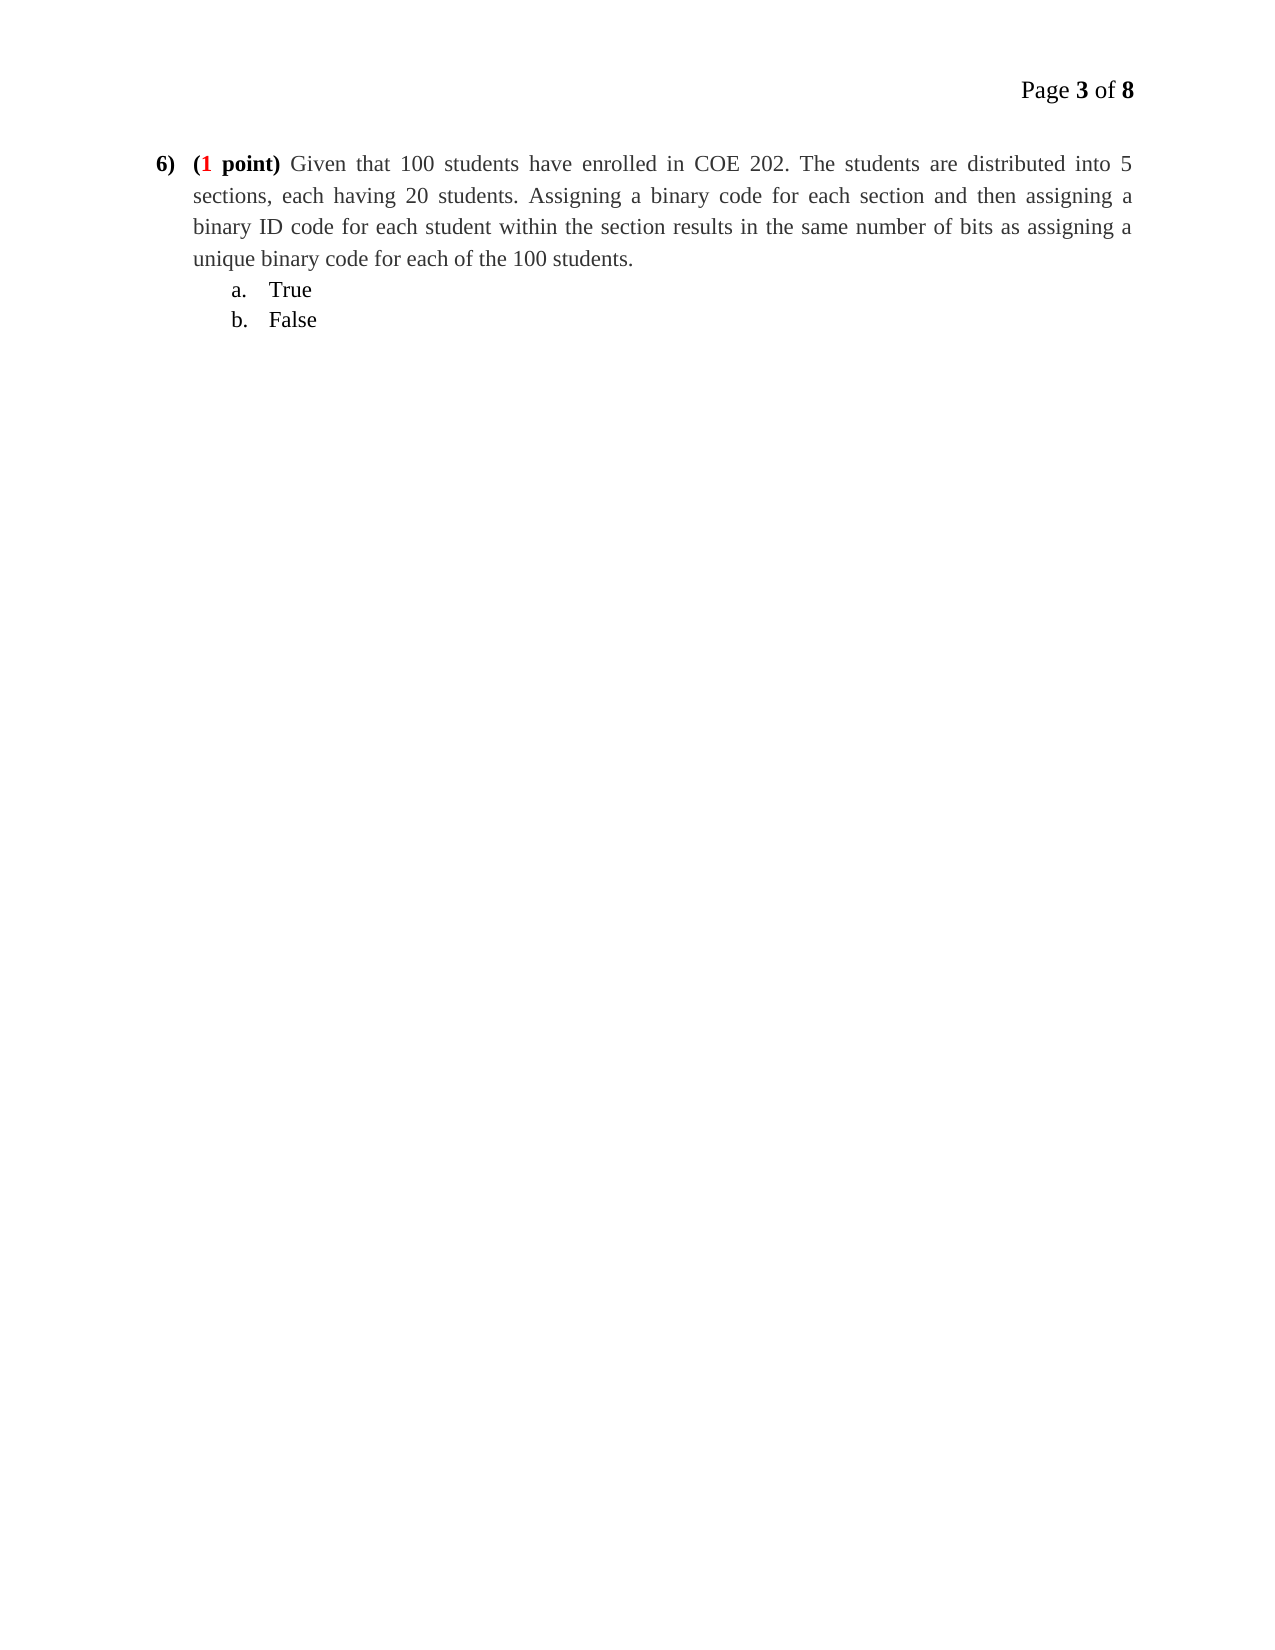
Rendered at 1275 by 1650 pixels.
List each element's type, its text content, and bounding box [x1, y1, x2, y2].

list (1 point) Given that 100 students have enrolled in COE 202. The students are distributed into 5 sections, each having 20 students. Assigning a binary code for each section and then assigning a binary ID code for each student within the section results in the same number of bits as assigning a unique binary code for each of the 100 students. [156, 150, 1134, 271]
list True [231, 276, 1134, 303]
list False [231, 307, 1134, 333]
